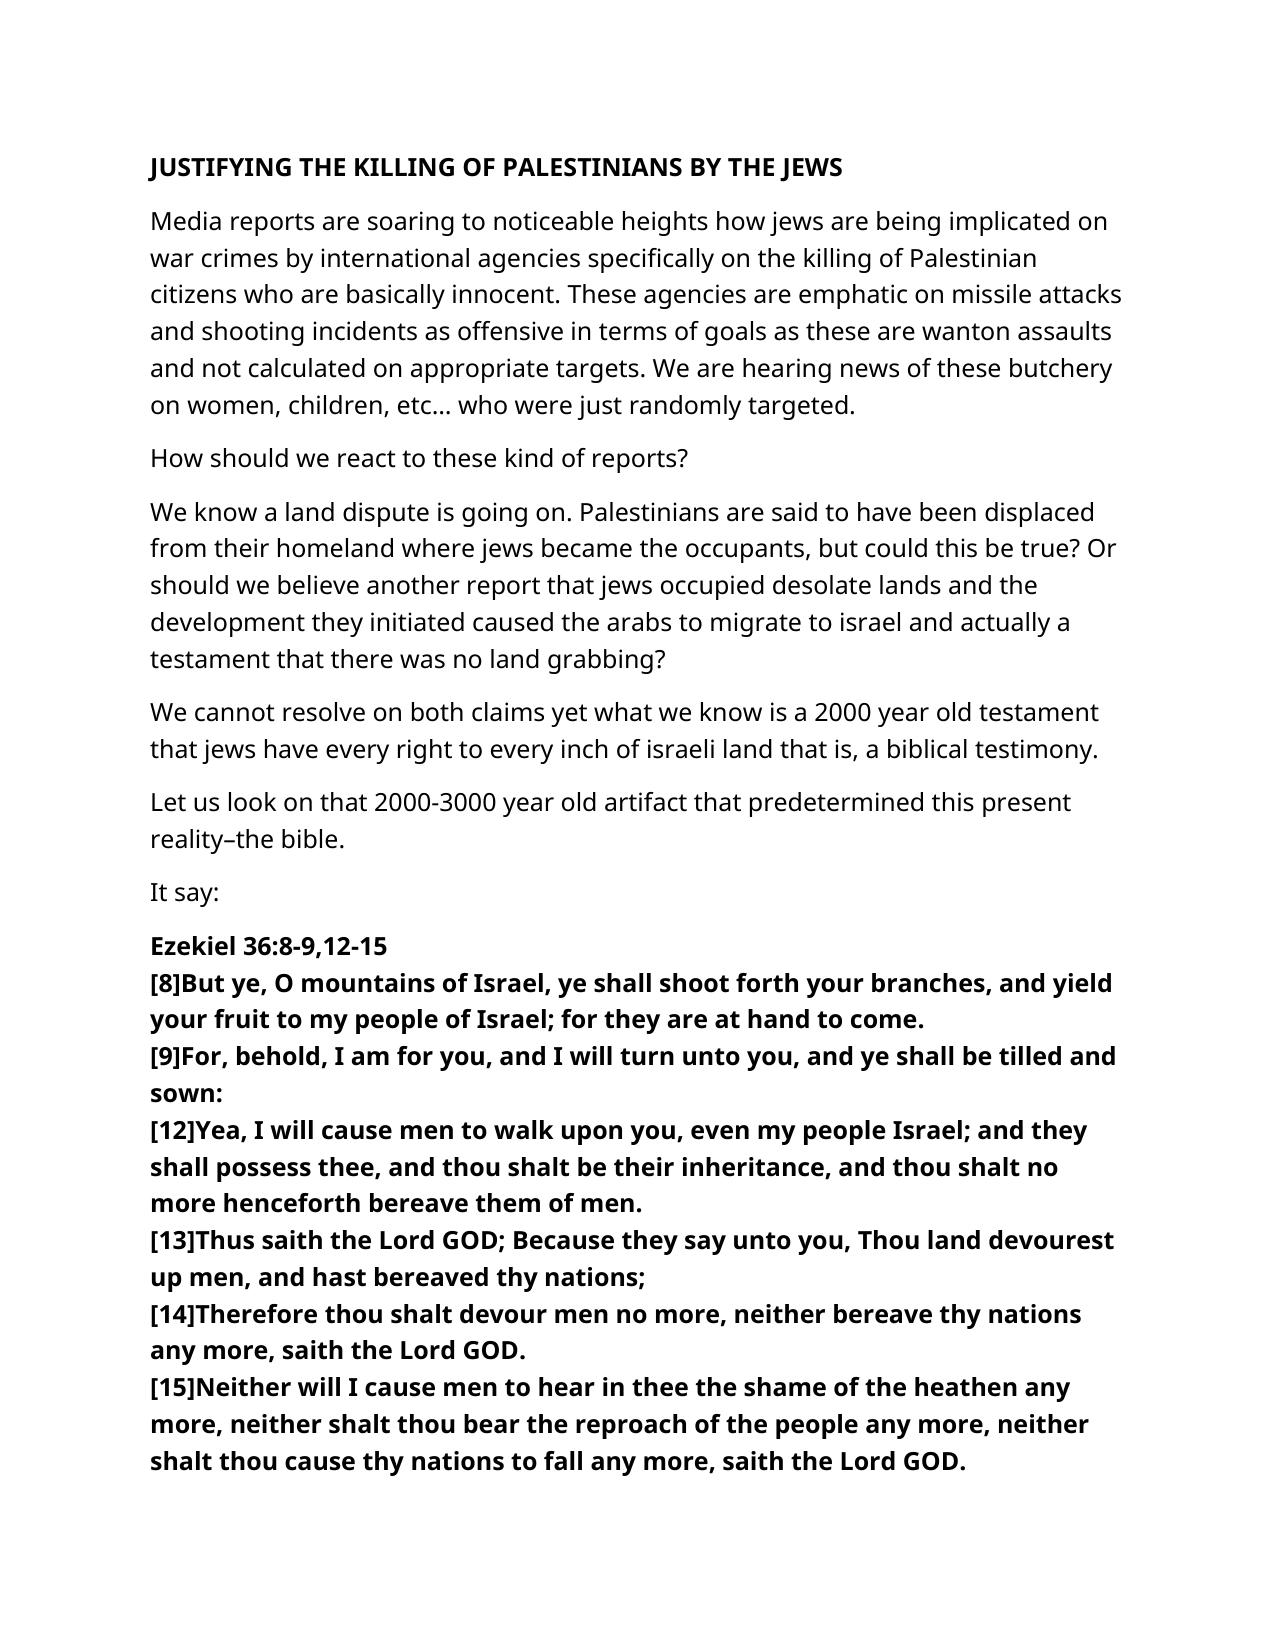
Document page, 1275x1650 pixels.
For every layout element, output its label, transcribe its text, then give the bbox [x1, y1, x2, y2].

text How should we react to these kind of reports? [150, 441, 1125, 475]
text Ezekiel 36:8-9,12-15 [8]But ye, O mountains of Israel, ye shall shoot forth your branches, and yield your fruit to my people of Israel; for they are at hand to come. [9]For, behold, I am for you, and I will turn unto you, and ye shall be tilled and sown: [12]Yea, I will cause men to walk upon you, even my people Israel; and they shall possess thee, and thou shalt be their inheritance, and thou shalt no more henceforth bereave them of men. [13]Thus saith the Lord GOD; Because they say unto you, Thou land devourest up men, and hast bereaved thy nations; [14]Therefore thou shalt devour men no more, neither bereave thy nations any more, saith the Lord GOD. [15]Neither will I cause men to hear in thee the shame of the heathen any more, neither shalt thou bear the reproach of the people any more, neither shalt thou cause thy nations to fall any more, saith the Lord GOD. [150, 928, 1125, 1477]
text We cannot resolve on both claims yet what we know is a 2000 year old testament that jews have every right to every inch of israeli land that is, a biblical testimony. [150, 695, 1125, 766]
text JUSTIFYING THE KILLING OF PALESTINIANS BY THE JEWS [150, 150, 1125, 184]
text Media reports are soaring to noticeable heights how jews are being implicated on war crimes by international agencies specifically on the killing of Palestinian citizens who are basically innocent. These agencies are emphatic on missile attacks and shooting incidents as offensive in terms of goals as these are wanton assaults and not calculated on appropriate targets. We are hearing news of these butchery on women, children, etc… who were just randomly targeted. [150, 203, 1125, 421]
text Let us look on that 2000-3000 year old artifact that predetermined this present reality–the bible. [150, 785, 1125, 856]
text We know a land dispute is going on. Palestinians are said to have been displaced from their homeland where jews became the occupants, but could this be true? Or should we believe another report that jews occupied desolate lands and the development they initiated caused the arabs to migrate to israel and actually a testament that there was no land grabbing? [150, 494, 1125, 675]
text It say: [150, 875, 1125, 909]
